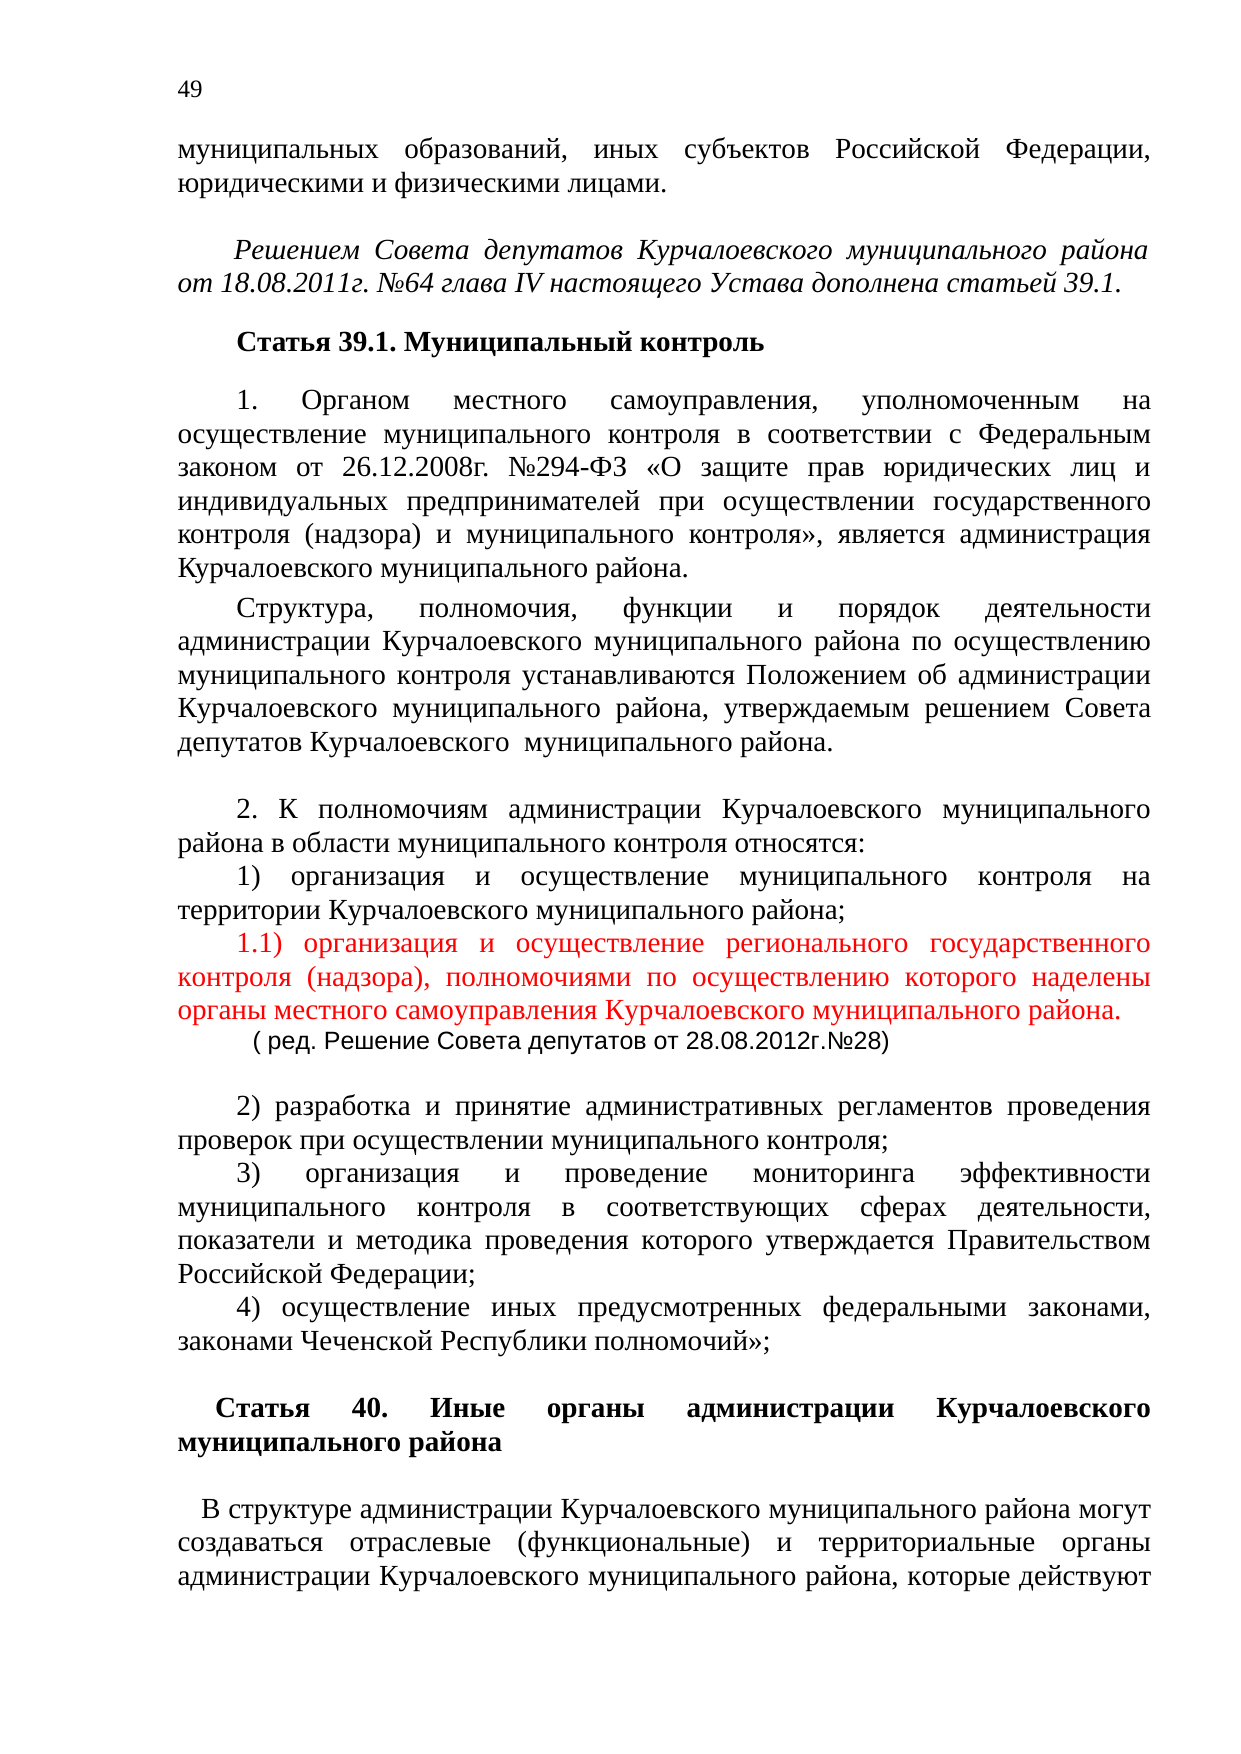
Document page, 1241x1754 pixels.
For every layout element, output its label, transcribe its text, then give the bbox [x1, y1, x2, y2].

subtitle 1. Органом местного самоуправления, уполномоченным на осуществление муниципального контроля в соответствии с Федеральным законом от 26.12.2008г. №294-ФЗ «О защите прав юридических лиц и индивидуальных предпринимателей при осуществлении государственного контроля (надзора) и муниципального контроля», является администрация Курчалоевского муниципального района. [177, 382, 1152, 584]
text 1) организация и осуществление муниципального контроля на территории Курчалоевского муниципального района; [177, 858, 1152, 925]
text 3) организация и проведение мониторинга эффективности муниципального контроля в соответствующих сферах деятельности, показатели и методика проведения которого утверждается Правительством Российской Федерации; [177, 1155, 1152, 1289]
text Решением Совета депутатов Курчалоевского муниципального района от 18.08.2011г. №64 глава IV настоящего Устава дополнена статьей 39.1. [177, 232, 1152, 299]
text 2. К полномочиям администрации Курчалоевского муниципального района в области муниципального контроля относятся: [177, 791, 1152, 858]
text Структура, полномочия, функции и порядок деятельности администрации Курчалоевского муниципального района по осуществлению муниципального контроля устанавливаются Положением об администрации Курчалоевского муниципального района, утверждаемым решением Совета депутатов Курчалоевского муниципального района. [177, 590, 1152, 758]
text ( ред. Решение Совета депутатов от 28.08.2012г.№28) [177, 1026, 1152, 1055]
text 1.1) организация и осуществление регионального государственного контроля (надзора), полномочиями по осуществлению которого наделены органы местного самоуправления Курчалоевского муниципального района. [177, 925, 1152, 1026]
subtitle Статья 39.1. Муниципальный контроль [177, 324, 1152, 357]
text 2) разработка и принятие административных регламентов проведения проверок при осуществлении муниципального контроля; [177, 1088, 1152, 1155]
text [177, 131, 1152, 198]
text Статья 40. Иные органы администрации Курчалоевского муниципального района [177, 1390, 1152, 1457]
text 4) осуществление иных предусмотренных федеральными законами, законами Чеченской Республики полномочий»; [177, 1289, 1152, 1357]
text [177, 1491, 1152, 1591]
